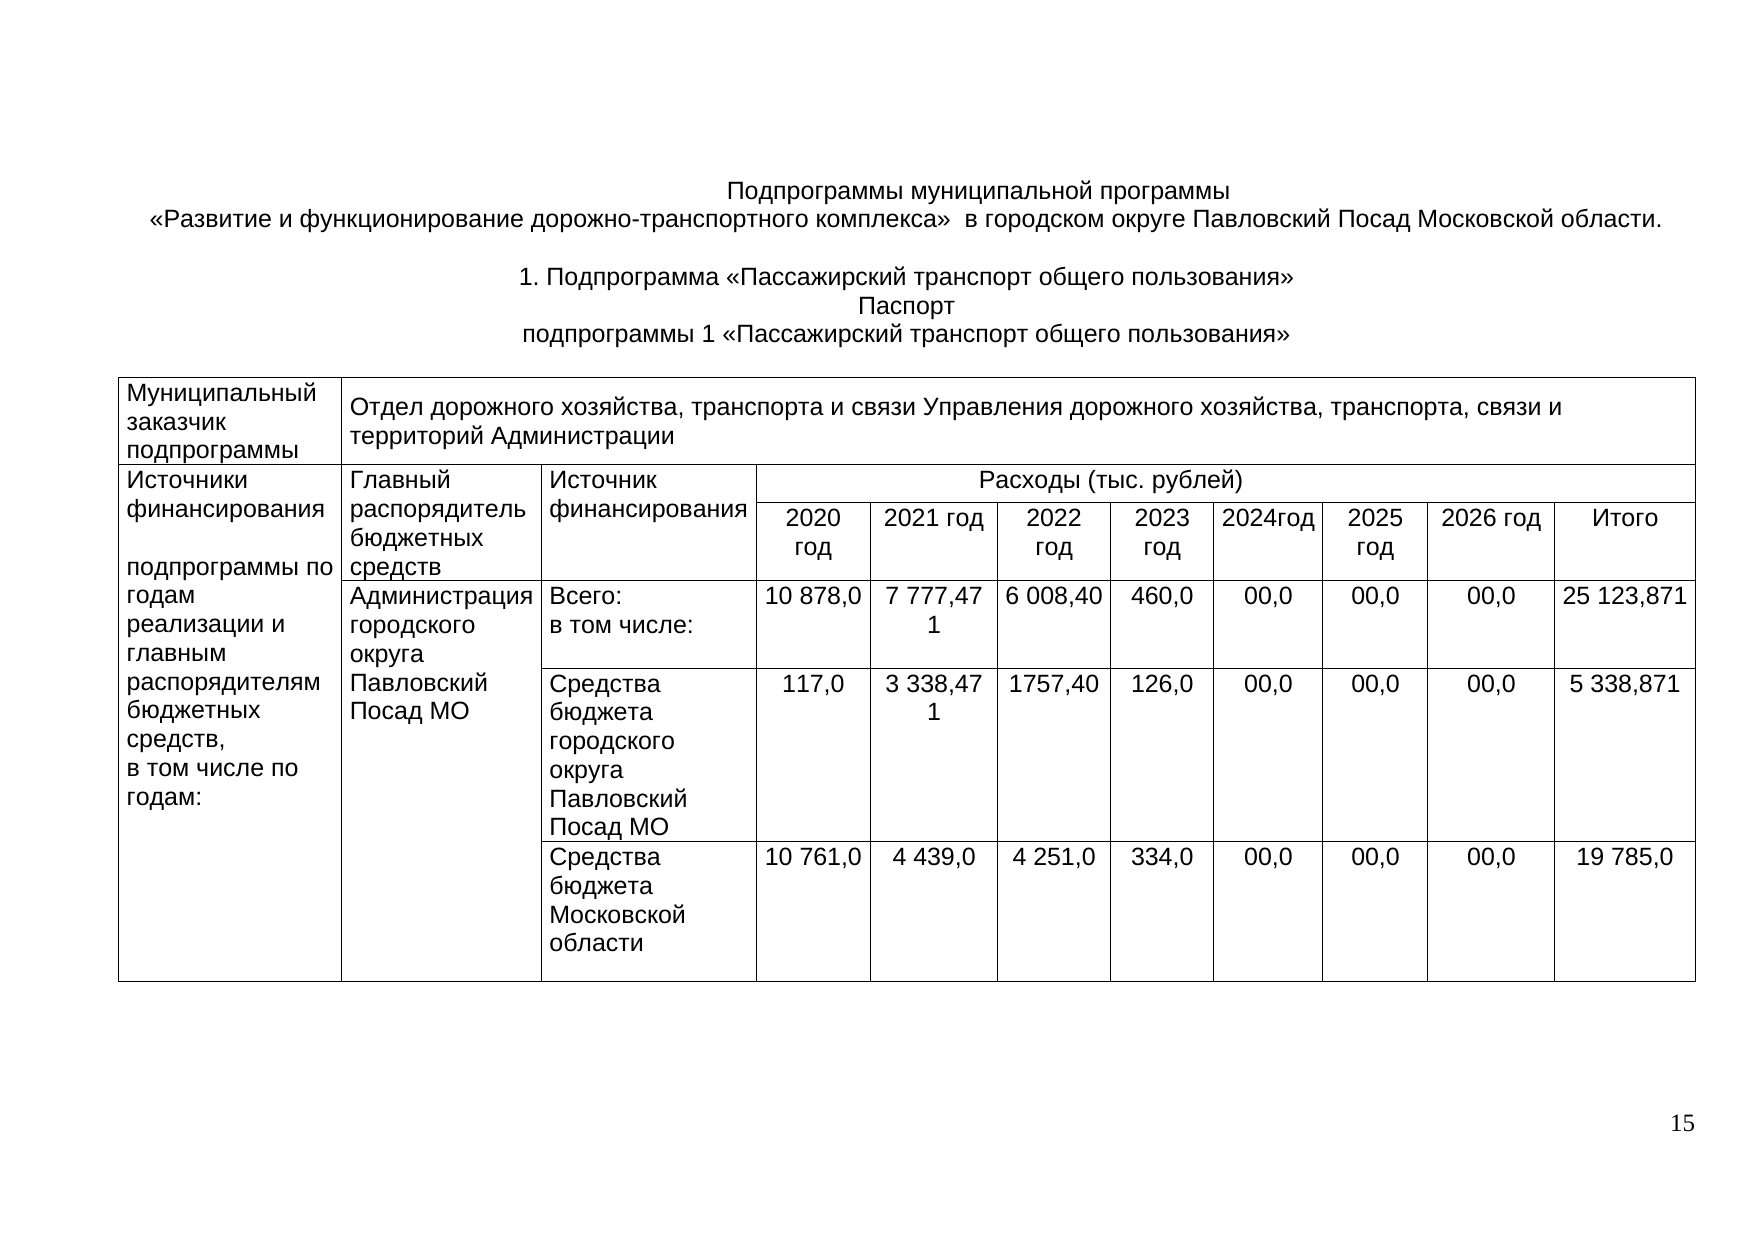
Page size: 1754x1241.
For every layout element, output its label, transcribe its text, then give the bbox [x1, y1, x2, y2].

table_cell 10 878,0 [757, 581, 870, 667]
table_cell 00,0 [1323, 581, 1427, 667]
table_cell 2020 год [757, 503, 870, 580]
table_cell 2023 год [1111, 503, 1213, 580]
table_cell 5 338,871 [1555, 669, 1695, 841]
table_header Отдел дорожного хозяйства, транспорта и связи Управления дорожного хозяйства, транспорта, связи и территорий Администрации [342, 378, 1695, 464]
table_cell 1757,40 [998, 669, 1110, 841]
text «Развитие и функционирование дорожно-транспортного комплекса» в городском округе Павловский Посад Московской области. 1. Подпрограмма «Пассажирский транспорт общего пользования» [118, 204, 1695, 291]
table_cell Всего: в том числе: [542, 581, 756, 667]
table_cell 00,0 [1428, 581, 1554, 667]
table_cell 00,0 [1214, 842, 1322, 981]
table_cell 4 251,0 [998, 842, 1110, 981]
table_cell 00,0 [1323, 669, 1427, 841]
table_cell [342, 841, 541, 981]
text Подпрограммы муниципальной программы [118, 118, 1695, 204]
table_cell Средства бюджета Московской области [542, 842, 756, 981]
table_cell 2025 год [1323, 503, 1427, 580]
table_cell Расходы (тыс. рублей) [757, 465, 1695, 502]
table_cell Источник финансирования [542, 465, 756, 580]
table_cell 4 439,0 [871, 842, 997, 981]
table_cell 00,0 [1428, 842, 1554, 981]
table_cell 2026 год [1428, 503, 1554, 580]
text Паспорт [118, 291, 1695, 319]
table_cell 2024год [1214, 503, 1322, 580]
table_cell Администрация городского округа Павловский Посад МО [342, 581, 541, 841]
table_cell 19 785,0 [1555, 842, 1695, 981]
table_cell Итого [1555, 503, 1695, 580]
table_cell 2022 год [998, 503, 1110, 580]
table_cell 334,0 [1111, 842, 1213, 981]
table_cell 00,0 [1323, 842, 1427, 981]
table_cell 00,0 [1428, 669, 1554, 841]
table_cell Средства бюджета городского округа Павловский Посад МО [542, 669, 756, 841]
table_cell 3 338,471 [871, 669, 997, 841]
table_header Муниципальный заказчик подпрограммы [119, 378, 341, 464]
table_cell 6 008,40 [998, 581, 1110, 667]
text подпрограммы 1 «Пассажирский транспорт общего пользования» [118, 319, 1695, 348]
table_cell 7 777,471 [871, 581, 997, 667]
table_cell 126,0 [1111, 669, 1213, 841]
table_cell Источники финансирования подпрограммы по годам реализации и главным распорядителям бюджетных средств, в том числе по годам: [119, 465, 341, 981]
table_cell 10 761,0 [757, 842, 870, 981]
table_cell 25 123,871 [1555, 581, 1695, 667]
table_cell 460,0 [1111, 581, 1213, 667]
table_cell 00,0 [1214, 581, 1322, 667]
table_cell 117,0 [757, 669, 870, 841]
table_cell 2021 год [871, 503, 997, 580]
table_cell 00,0 [1214, 669, 1322, 841]
table_cell Главный распорядитель бюджетных средств [342, 465, 541, 580]
